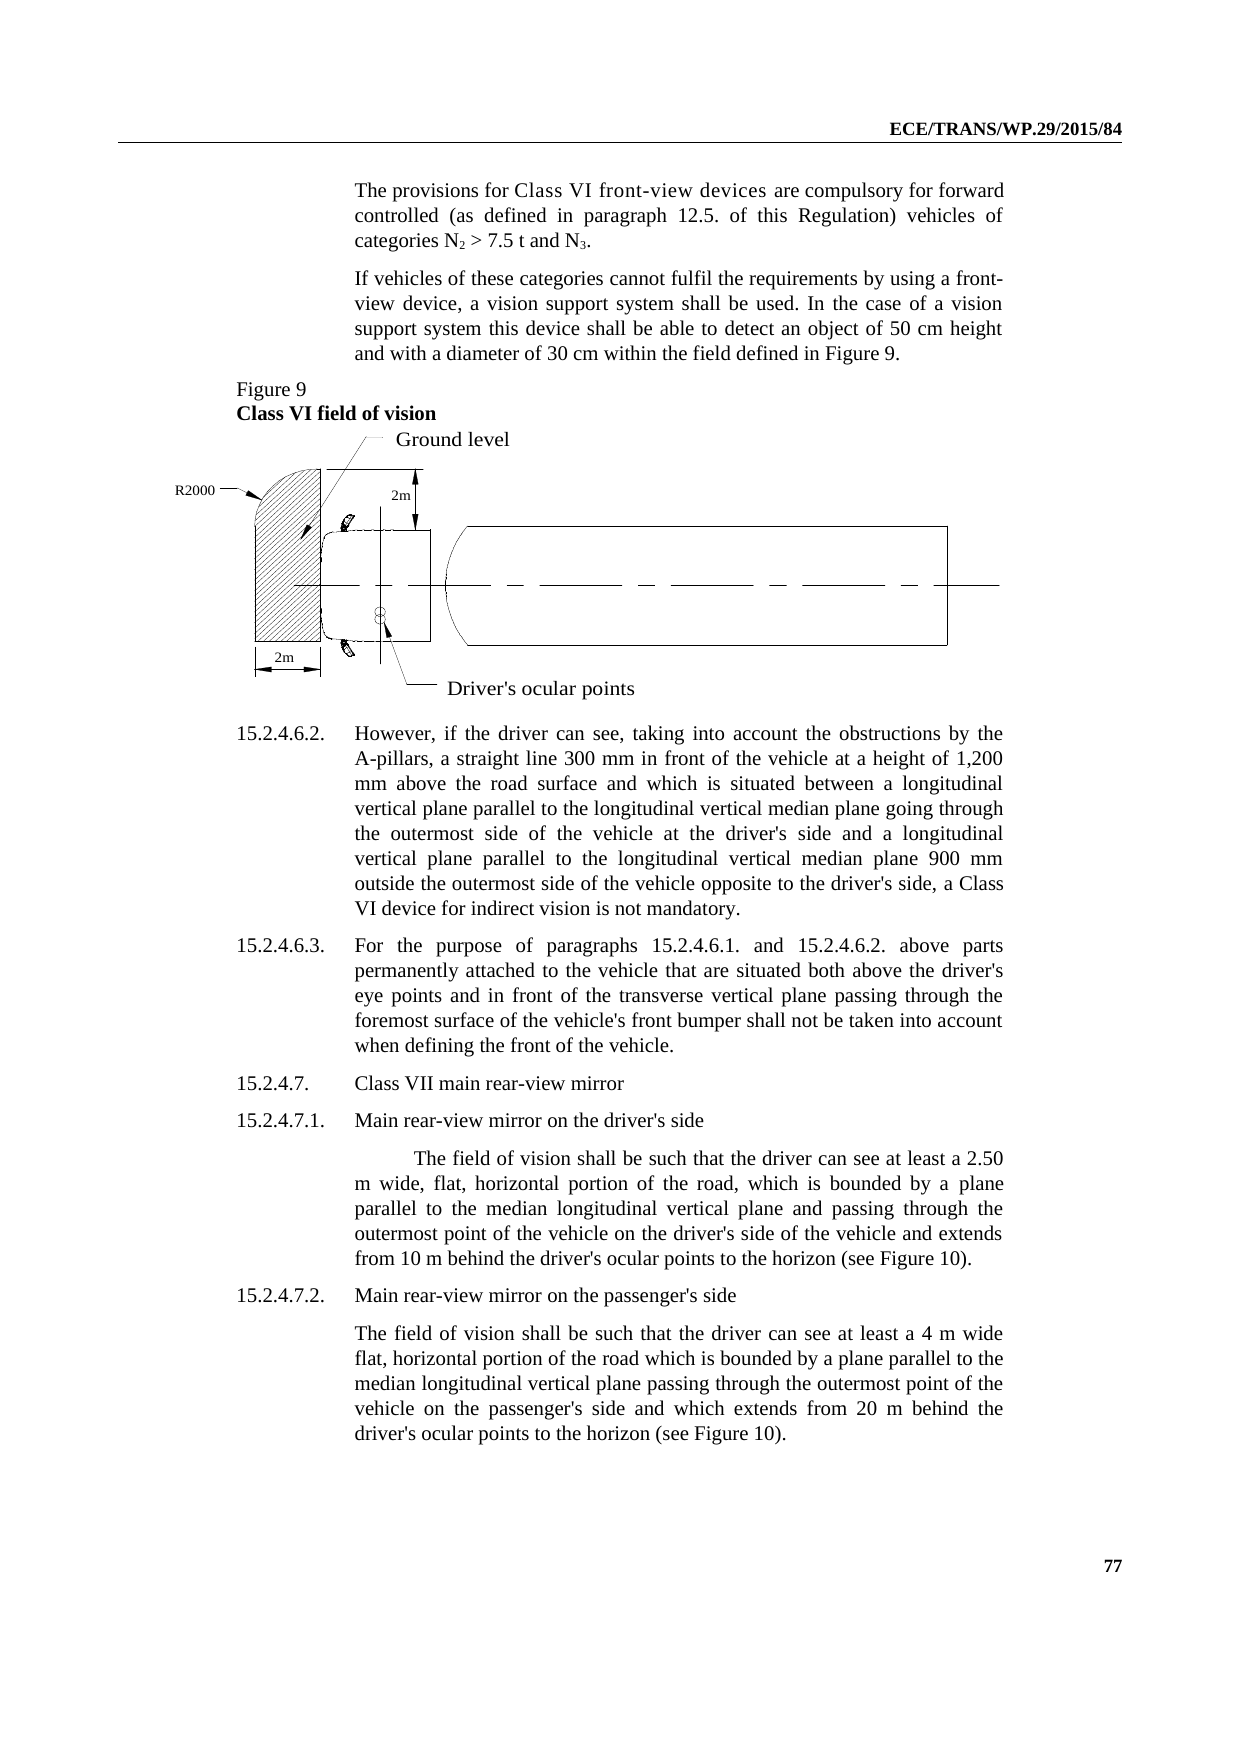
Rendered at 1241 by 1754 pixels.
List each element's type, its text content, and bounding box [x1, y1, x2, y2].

text 15.2.4.7.2. Main rear-view mirror on the passenger's side [236, 1282, 1004, 1307]
text The field of vision shall be such that the driver can see at least a 4 m wide flat, horizontal portion of the road which is bounded by a plane parallel to the median longitudinal vertical plane passing through the outermost point of the vehicle on the passenger's side and which extends from 20 m behind the driver's ocular points to the horizon (see Figure 10). [236, 1320, 1004, 1445]
text If vehicles of these categories cannot fulfil the requirements by using a front-view device, a vision support system shall be used. In the case of a vision support system this device shall be able to detect an object of 50 cm height and with a diameter of 30 cm within the field defined in Figure 9. [354, 265, 1004, 365]
text 15.2.4.6.3. For the purpose of paragraphs 15.2.4.6.1. and 15.2.4.6.2. above parts permanently attached to the vehicle that are situated both above the driver's eye points and in front of the transverse vertical plane passing through the foremost surface of the vehicle's front bumper shall not be taken into account when defining the front of the vehicle. [236, 932, 1004, 1057]
text Class VI field of vision [236, 401, 1004, 425]
text The provisions for Class VI front-view devices are compulsory for forward controlled (as defined in paragraph 12.5. of this Regulation) vehicles of categories N2 > 7.5 t and N3. [354, 177, 1004, 252]
text 15.2.4.7. Class VII main rear-view mirror [236, 1070, 1004, 1095]
text 15.2.4.7.1. Main rear-view mirror on the driver's side [236, 1107, 1004, 1132]
text Figure 9 [236, 377, 1004, 401]
text 15.2.4.6.2. However, if the driver can see, taking into account the obstructions by the A-pillars, a straight line 300 mm in front of the vehicle at a height of 1,200 mm above the road surface and which is situated between a longitudinal vertical plane parallel to the longitudinal vertical median plane going through the outermost side of the vehicle at the driver's side and a longitudinal vertical plane parallel to the longitudinal vertical median plane 900 mm outside the outermost side of the vehicle opposite to the driver's side, a Class VI device for indirect vision is not mandatory. [236, 720, 1004, 920]
text The field of vision shall be such that the driver can see at least a 2.50 m wide, flat, horizontal portion of the road, which is bounded by a plane parallel to the median longitudinal vertical plane and passing through the outermost point of the vehicle on the driver's side of the vehicle and extends from 10 m behind the driver's ocular points to the horizon (see Figure 10). [236, 1145, 1004, 1270]
